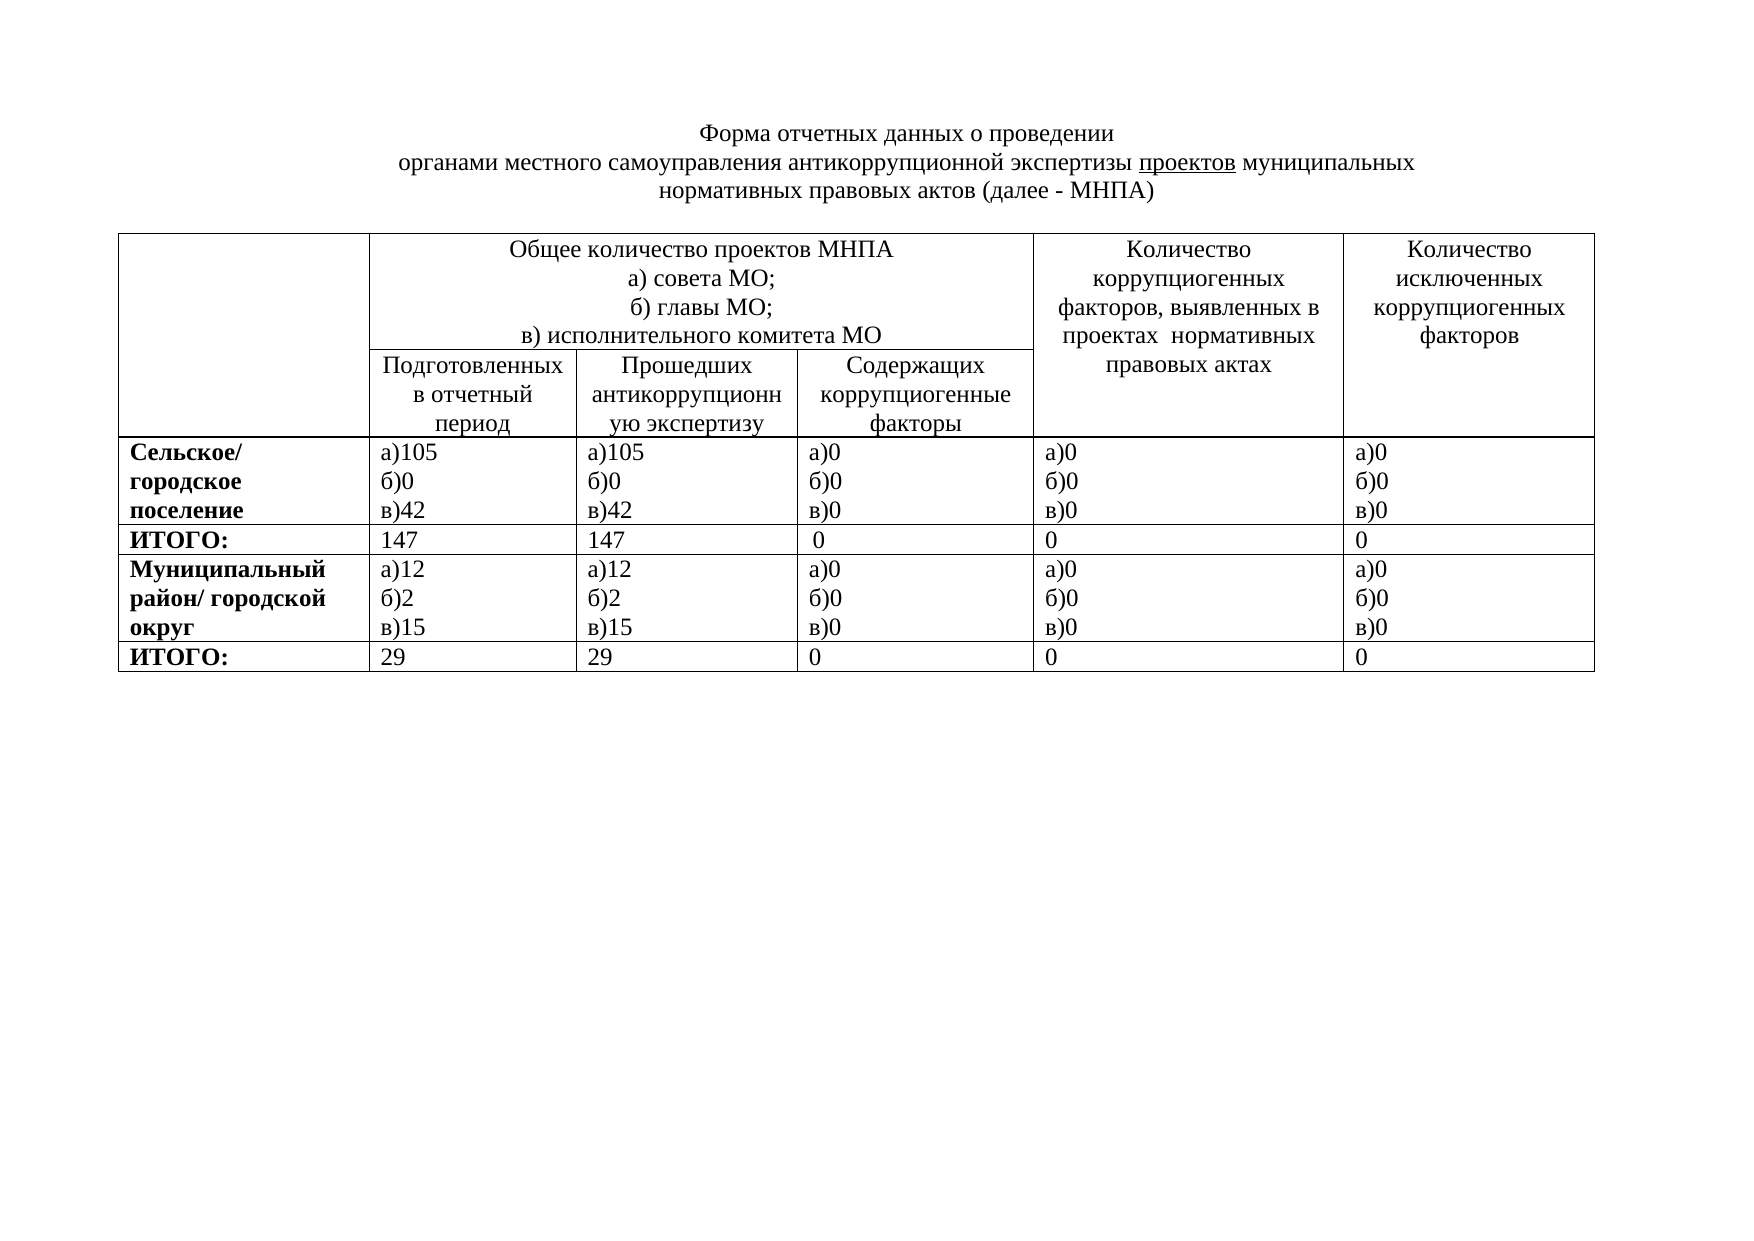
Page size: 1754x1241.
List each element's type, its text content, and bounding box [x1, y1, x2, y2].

table_cell Подготовленных в отчетный период [370, 350, 576, 436]
table_cell а)12 б)2 в)15 [577, 555, 797, 641]
table_header Количество исключенных коррупциогенных факторов [1344, 234, 1594, 436]
table_cell а)12 б)2 в)15 [370, 555, 576, 641]
table_cell 0 [798, 525, 1033, 553]
table_header Общее количество проектов МНПА а) совета МО; б) главы МО; в) исполнительного комитета МО [370, 234, 1033, 349]
text нормативных правовых актов (далее - МНПА) [118, 176, 1695, 204]
table_cell 147 [577, 525, 797, 553]
table_cell а)105 б)0 в)42 [370, 438, 576, 524]
table_cell Муниципальный район/ городской округ [119, 555, 369, 641]
table_cell а)0 б)0 в)0 [1344, 555, 1594, 641]
table_cell а)0 б)0 в)0 [798, 555, 1033, 641]
table_cell 147 [370, 525, 576, 553]
table_cell а)0 б)0 в)0 [1034, 555, 1343, 641]
table_cell а)0 б)0 в)0 [1344, 438, 1594, 524]
table_cell 29 [370, 642, 576, 671]
table_cell 0 [1034, 525, 1343, 553]
text органами местного самоуправления антикоррупционной экспертизы проектов муниципальных [118, 147, 1695, 176]
table_cell Сельское/ городское поселение [119, 438, 369, 524]
table_cell ИТОГО: [119, 525, 369, 553]
table_cell 29 [577, 642, 797, 671]
table_cell а)0 б)0 в)0 [1034, 438, 1343, 524]
table_cell Содержащих коррупциогенные факторы [798, 350, 1033, 436]
table_cell 0 [1344, 525, 1594, 553]
table_cell Прошедших антикоррупционную экспертизу [577, 350, 797, 436]
table_header Количество коррупциогенных факторов, выявленных в проектах нормативных правовых актах [1034, 234, 1343, 436]
text Форма отчетных данных о проведении [118, 118, 1695, 147]
table_cell а)0 б)0 в)0 [798, 438, 1033, 524]
table_header [119, 234, 369, 436]
table_cell а)105 б)0 в)42 [577, 438, 797, 524]
table_cell 0 [798, 642, 1033, 671]
table_cell 0 [1034, 642, 1343, 671]
table_cell 0 [1344, 642, 1594, 671]
table_cell ИТОГО: [119, 642, 369, 671]
